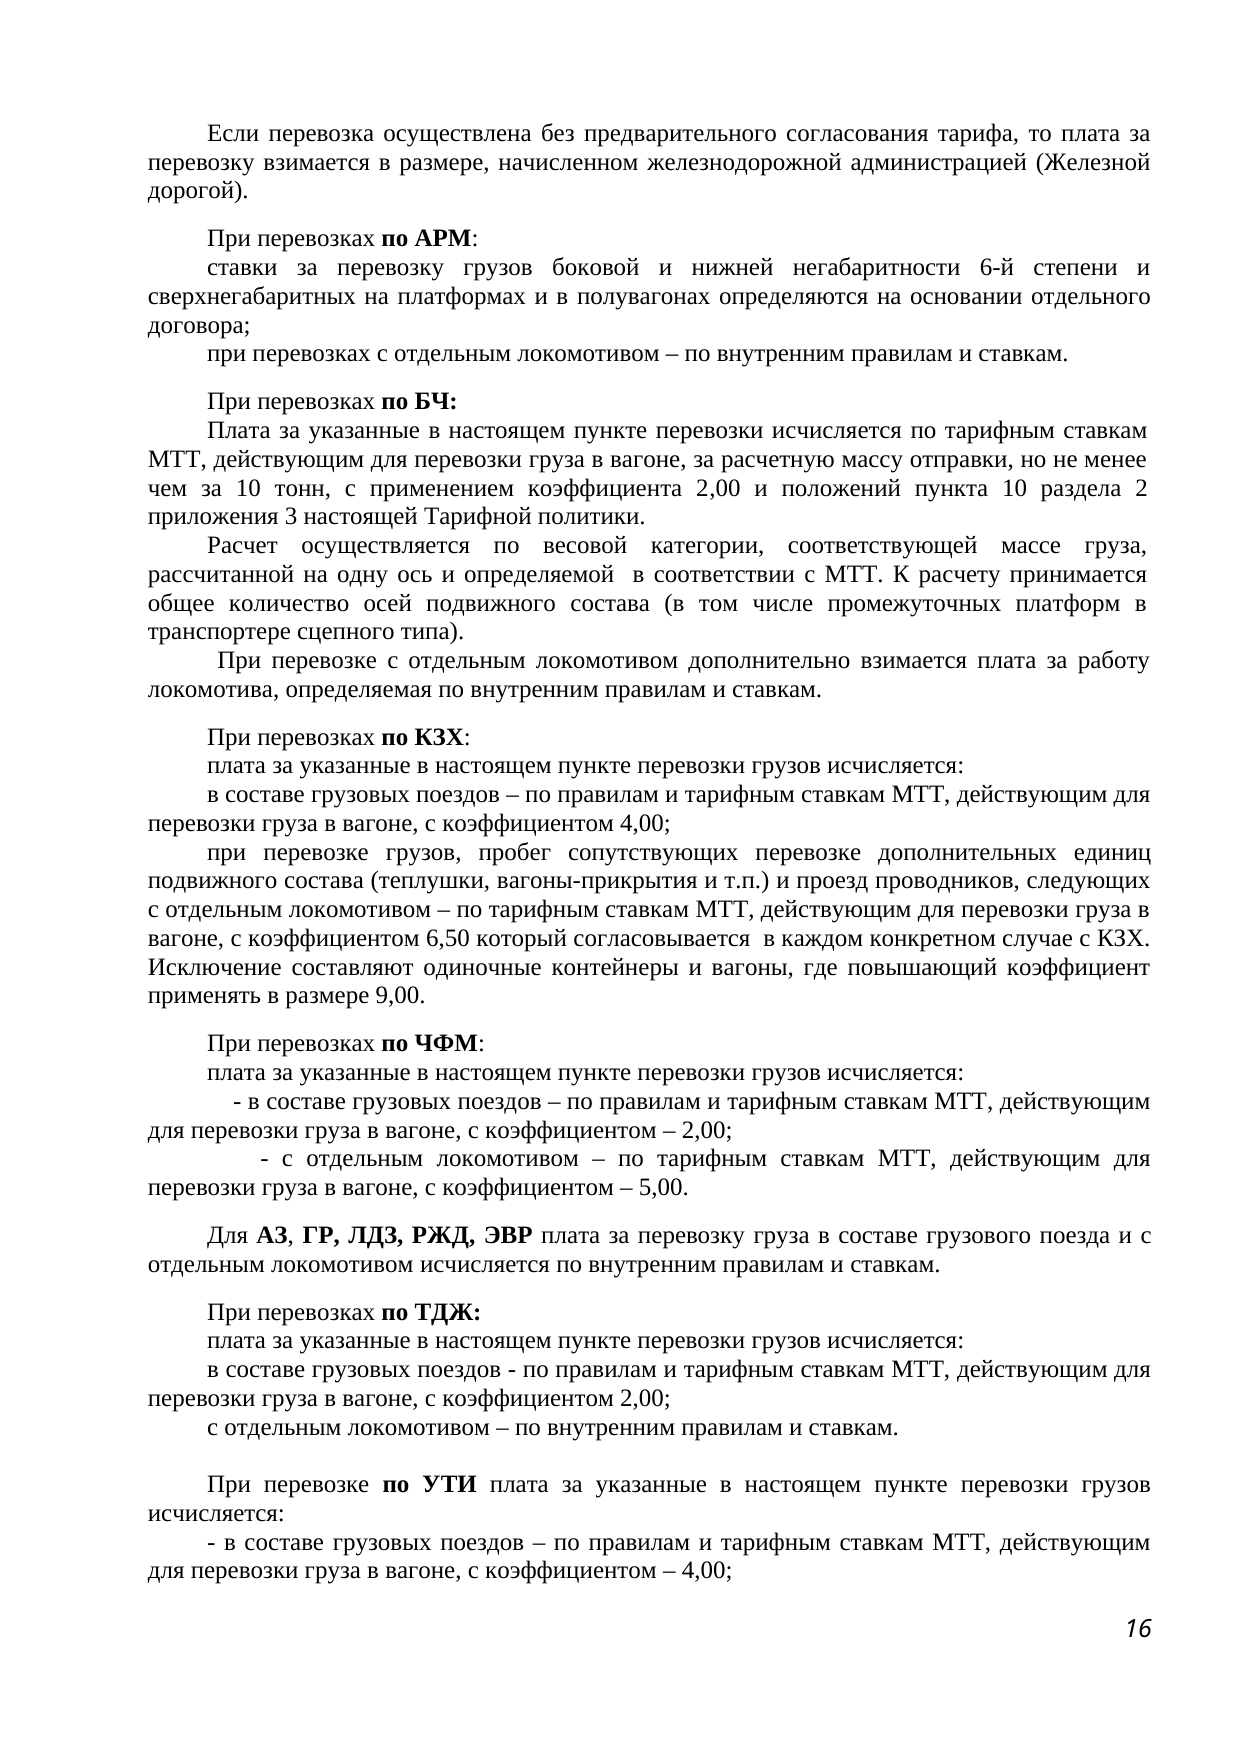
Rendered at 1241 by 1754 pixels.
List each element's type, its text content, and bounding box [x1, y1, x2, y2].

text плата за указанные в настоящем пункте перевозки грузов исчисляется: [148, 751, 1152, 779]
text Для АЗ, ГР, ЛДЗ, РЖД, ЭВР плата за перевозку груза в составе грузового поезда и с отдельным локомотивом исчисляется по внутренним правилам и ставкам. [148, 1220, 1152, 1278]
text - в составе грузовых поездов – по правилам и тарифным ставкам МТТ, действующим для перевозки груза в вагоне, с коэффициентом – 2,00; [148, 1086, 1152, 1143]
text - в составе грузовых поездов – по правилам и тарифным ставкам МТТ, действующим для перевозки груза в вагоне, с коэффициентом – 4,00; [148, 1527, 1152, 1584]
text Расчет осуществляется по весовой категории, соответствующей массе груза, рассчитанной на одну ось и определяемой в соответствии с МТТ. К расчету принимается общее количество осей подвижного состава (в том числе промежуточных платформ в транспортере сцепного типа). [148, 530, 1148, 645]
text при перевозках с отдельным локомотивом – по внутренним правилам и ставкам. [148, 338, 1152, 367]
text При перевозке по УТИ плата за указанные в настоящем пункте перевозки грузов исчисляется: [148, 1469, 1152, 1527]
text плата за указанные в настоящем пункте перевозки грузов исчисляется: [148, 1057, 1152, 1086]
text ставки за перевозку грузов боковой и нижней негабаритности 6-й степени и сверхнегабаритных на платформах и в полувагонах определяются на основании отдельного договора; [148, 252, 1152, 338]
text При перевозках по АРМ: [148, 223, 1152, 252]
text При перевозках по БЧ: [148, 386, 1148, 415]
text При перевозках по ЧФМ: [148, 1028, 1152, 1057]
text в составе грузовых поездов - по правилам и тарифным ставкам МТТ, действующим для перевозки груза в вагоне, с коэффициентом 2,00; [148, 1354, 1152, 1412]
text Плата за указанные в настоящем пункте перевозки исчисляется по тарифным ставкам МТТ, действующим для перевозки груза в вагоне, за расчетную массу отправки, но не менее чем за 10 тонн, с применением коэффициента 2,00 и положений пункта 10 раздела 2 приложения 3 настоящей Тарифной политики. [148, 415, 1148, 530]
text в составе грузовых поездов – по правилам и тарифным ставкам МТТ, действующим для перевозки груза в вагоне, с коэффициентом 4,00; [148, 779, 1152, 837]
text плата за указанные в настоящем пункте перевозки грузов исчисляется: [148, 1326, 1152, 1354]
text При перевозке с отдельным локомотивом дополнительно взимается плата за работу локомотива, определяемая по внутренним правилам и ставкам. [148, 645, 1152, 703]
text При перевозках по КЗХ: [148, 722, 1152, 751]
text с отдельным локомотивом – по внутренним правилам и ставкам. [148, 1412, 1152, 1441]
text при перевозке грузов, пробег сопутствующих перевозке дополнительных единиц подвижного состава (теплушки, вагоны-прикрытия и т.п.) и проезд проводников, следующих с отдельным локомотивом – по тарифным ставкам МТТ, действующим для перевозки груза в вагоне, с коэффициентом 6,50 который согласовывается в каждом конкретном случае с КЗХ. Исключение составляют одиночные контейнеры и вагоны, где повышающий коэффициент применять в размере 9,00. [148, 837, 1152, 1009]
text - с отдельным локомотивом – по тарифным ставкам МТТ, действующим для перевозки груза в вагоне, с коэффициентом – 5,00. [148, 1143, 1152, 1201]
text Если перевозка осуществлена без предварительного согласования тарифа, то плата за перевозку взимается в размере, начисленном железнодорожной администрацией (Железной дорогой). [148, 118, 1152, 204]
text При перевозках по ТДЖ: [148, 1297, 1152, 1326]
